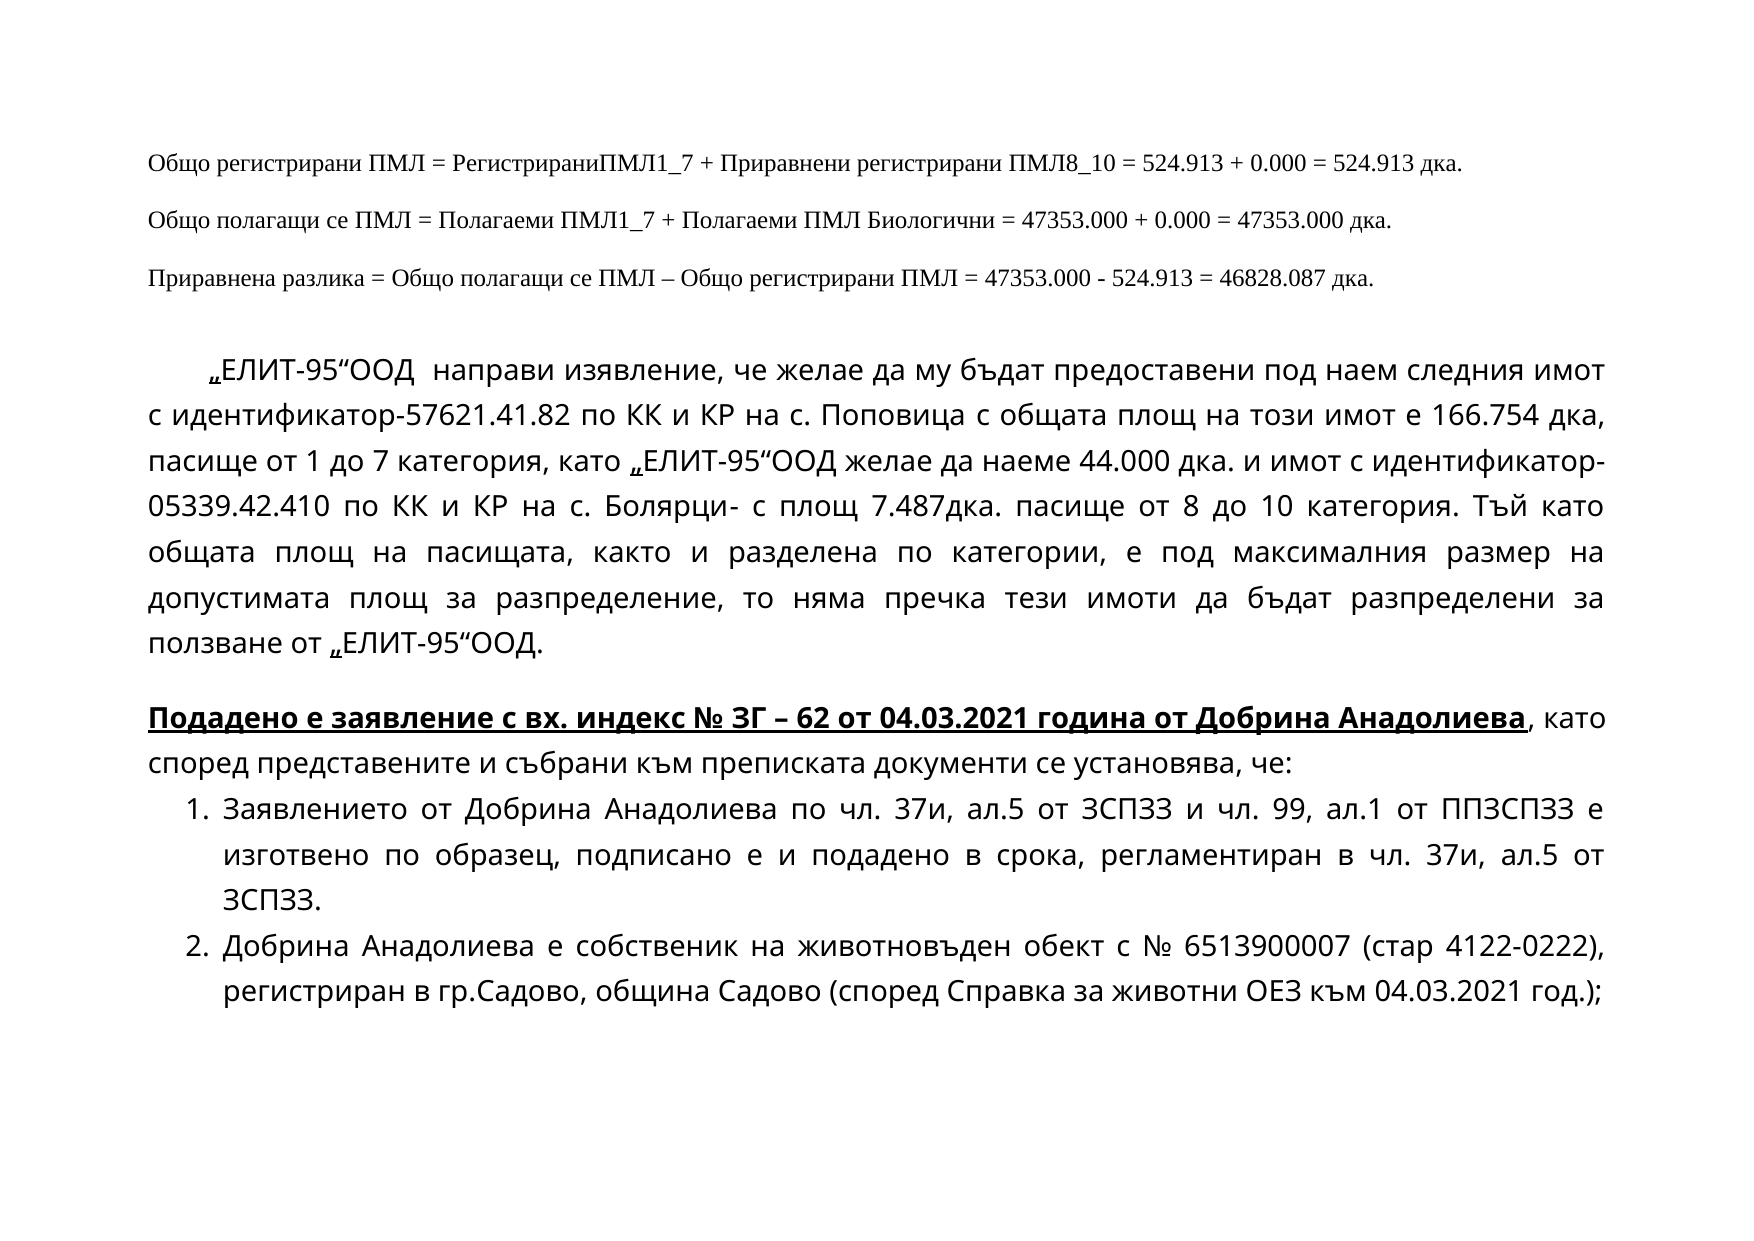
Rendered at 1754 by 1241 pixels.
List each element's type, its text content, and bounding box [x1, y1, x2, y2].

list Добрина Анадолиева е собственик на животновъден обект с № 6513900007 (стар 4122-0222), регистриран в гр.Садово, община Садово (според Справка за животни ОЕЗ към 04.03.2021 год.); [185, 925, 1606, 1010]
text Общо полагащи се ПМЛ = Полагаеми ПМЛ1_7 + Полагаеми ПМЛ Биологични = 47353.000 + 0.000 = 47353.000 дка. [148, 205, 1606, 234]
text Приравнена разлика = Общо полагащи се ПМЛ – Общо регистрирани ПМЛ = 47353.000 - 524.913 = 46828.087 дка. [148, 263, 1606, 291]
list Заявлението от Добрина Анадолиева по чл. 37и, ал.5 от ЗСПЗЗ и чл. 99, ал.1 от ППЗСПЗЗ е изготвено по образец, подписано е и подадено в срока, регламентиран в чл. 37и, ал.5 от ЗСПЗЗ. [185, 788, 1606, 919]
text „ЕЛИТ-95“ООД направи изявление, че желае да му бъдат предоставени под наем следния имот с идентификатор-57621.41.82 по КК и КР на с. Поповица с общата площ на този имот е 166.754 дка, пасище от 1 до 7 категория, като „ЕЛИТ-95“ООД желае да наеме 44.000 дка. и имот с идентификатор- 05339.42.410 по КК и КР на с. Болярци- с площ 7.487дка. пасище от 8 до 10 категория. Тъй като общата площ на пасищата, както и разделена по категории, е под максималния размер на допустимата площ за разпределение, то няма пречка тези имоти да бъдат разпределени за ползване от „ЕЛИТ-95“ООД. [148, 349, 1606, 662]
text Подадено е заявление с вх. индекс № ЗГ – 62 от 04.03.2021 година от Добрина Анадолиева, като според представените и събрани към преписката документи се установява, че: [148, 697, 1606, 782]
text Общо регистрирани ПМЛ = РегистрираниПМЛ1_7 + Приравнени регистрирани ПМЛ8_10 = 524.913 + 0.000 = 524.913 дка. [148, 148, 1606, 176]
